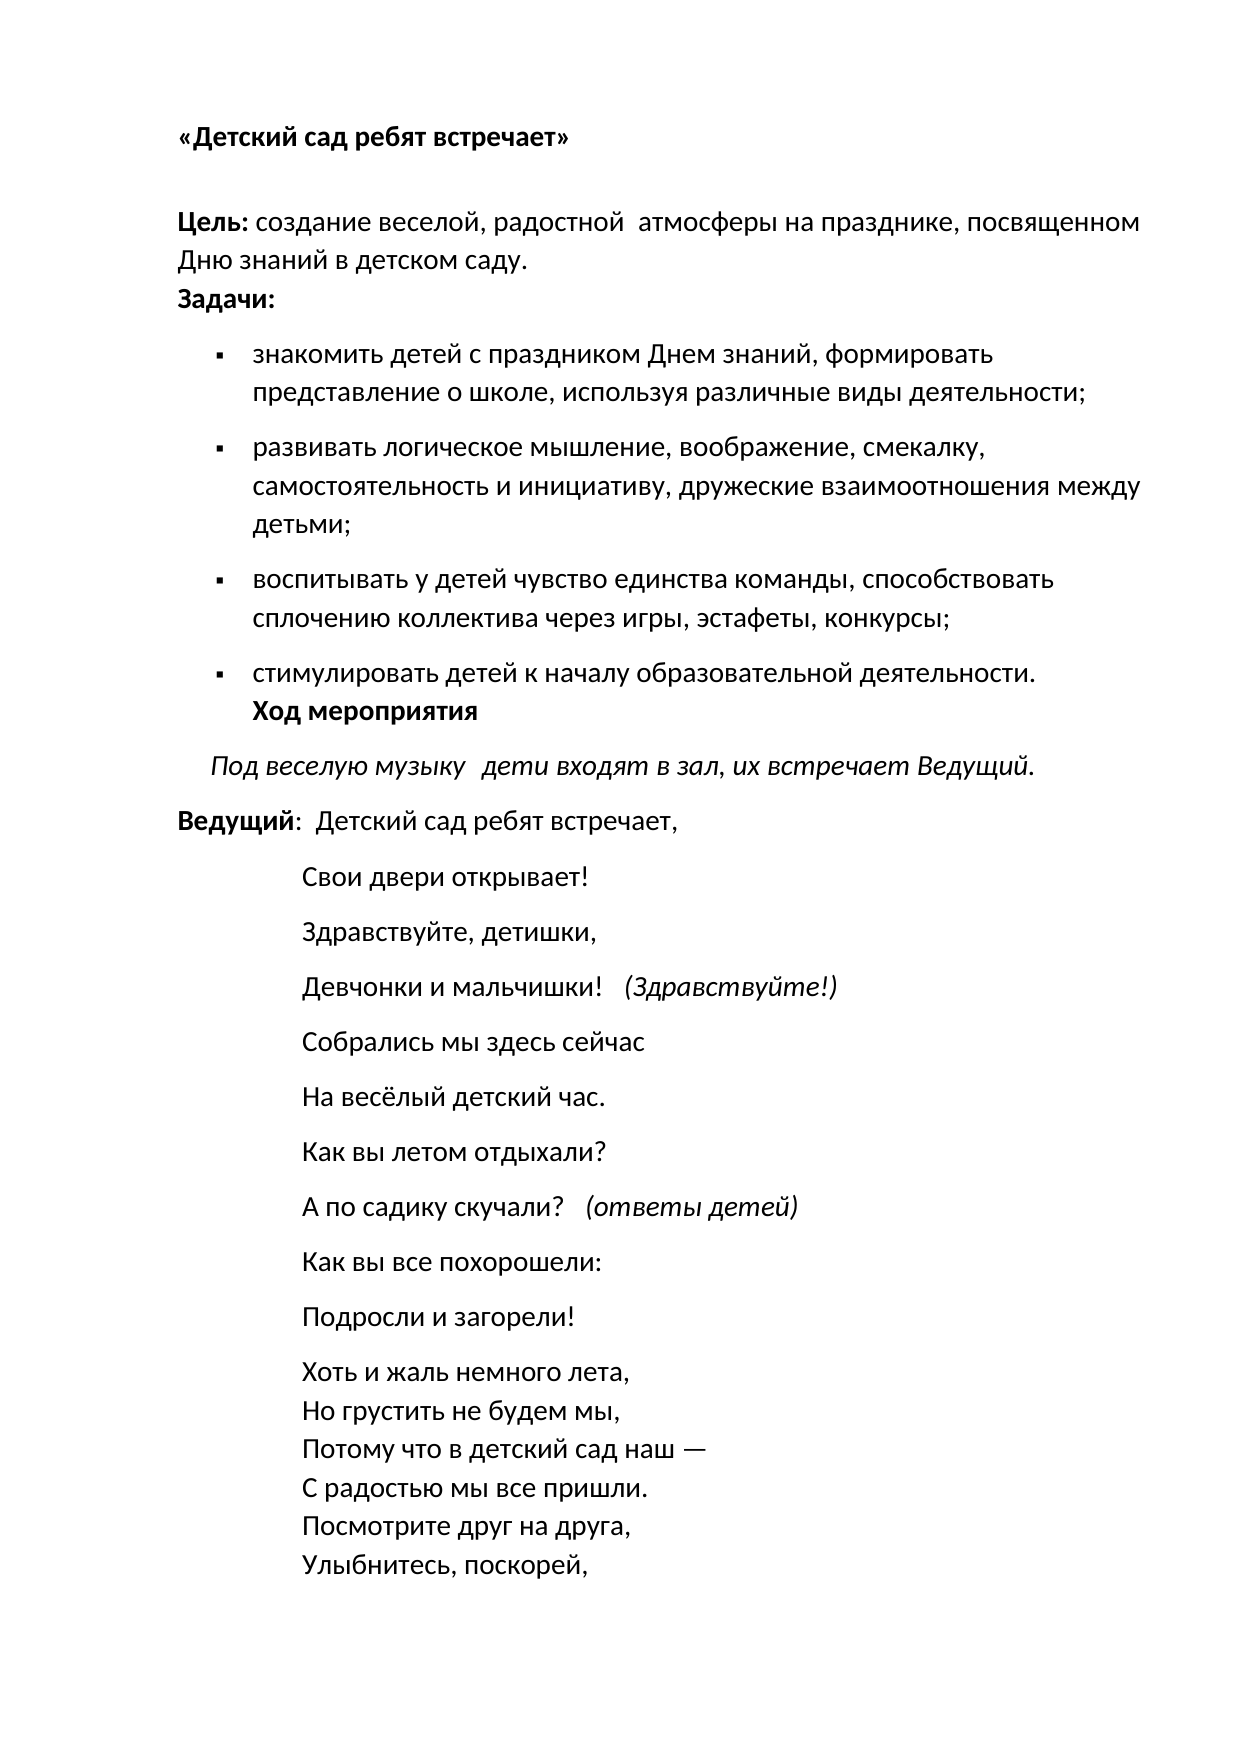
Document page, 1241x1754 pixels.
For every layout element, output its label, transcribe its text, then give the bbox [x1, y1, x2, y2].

list воспитывать у детей чувство единства команды, способствовать сплочению коллектива через игры, эстафеты, конкурсы; [215, 560, 1152, 634]
text Здравствуйте, детишки, [177, 913, 1152, 948]
list развивать логическое мышление, воображение, смекалку, самостоятельность и инициативу, дружеские взаимоотношения между детьми; [215, 428, 1152, 541]
text Как вы все похорошели: [177, 1243, 1152, 1279]
text А по садику скучали? (ответы детей) [177, 1188, 1152, 1224]
text Подросли и загорели! [177, 1298, 1152, 1334]
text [177, 1353, 1152, 1581]
text Свои двери открывает! [177, 858, 1152, 893]
list стимулировать детей к началу образовательной деятельности. Ход мероприятия [215, 654, 1152, 728]
text Ведущий: Детский сад ребят встречает, [177, 802, 1152, 838]
text На весёлый детский час. [177, 1078, 1152, 1114]
text Как вы летом отдыхали? [177, 1133, 1152, 1169]
text Собрались мы здесь сейчас [177, 1023, 1152, 1058]
text Цель: создание веселой, радостной атмосферы на празднике, посвященном Дню знаний в детском саду. Задачи: [177, 203, 1152, 315]
text Под веселую музыку дети входят в зал, их встречает Ведущий. [177, 747, 1152, 783]
list знакомить детей с праздником Днем знаний, формировать представление о школе, используя различные виды деятельности; [215, 335, 1152, 409]
text «Детский сад ребят встречает» [177, 118, 1152, 184]
text Девчонки и мальчишки! (Здравствуйте!) [177, 968, 1152, 1003]
